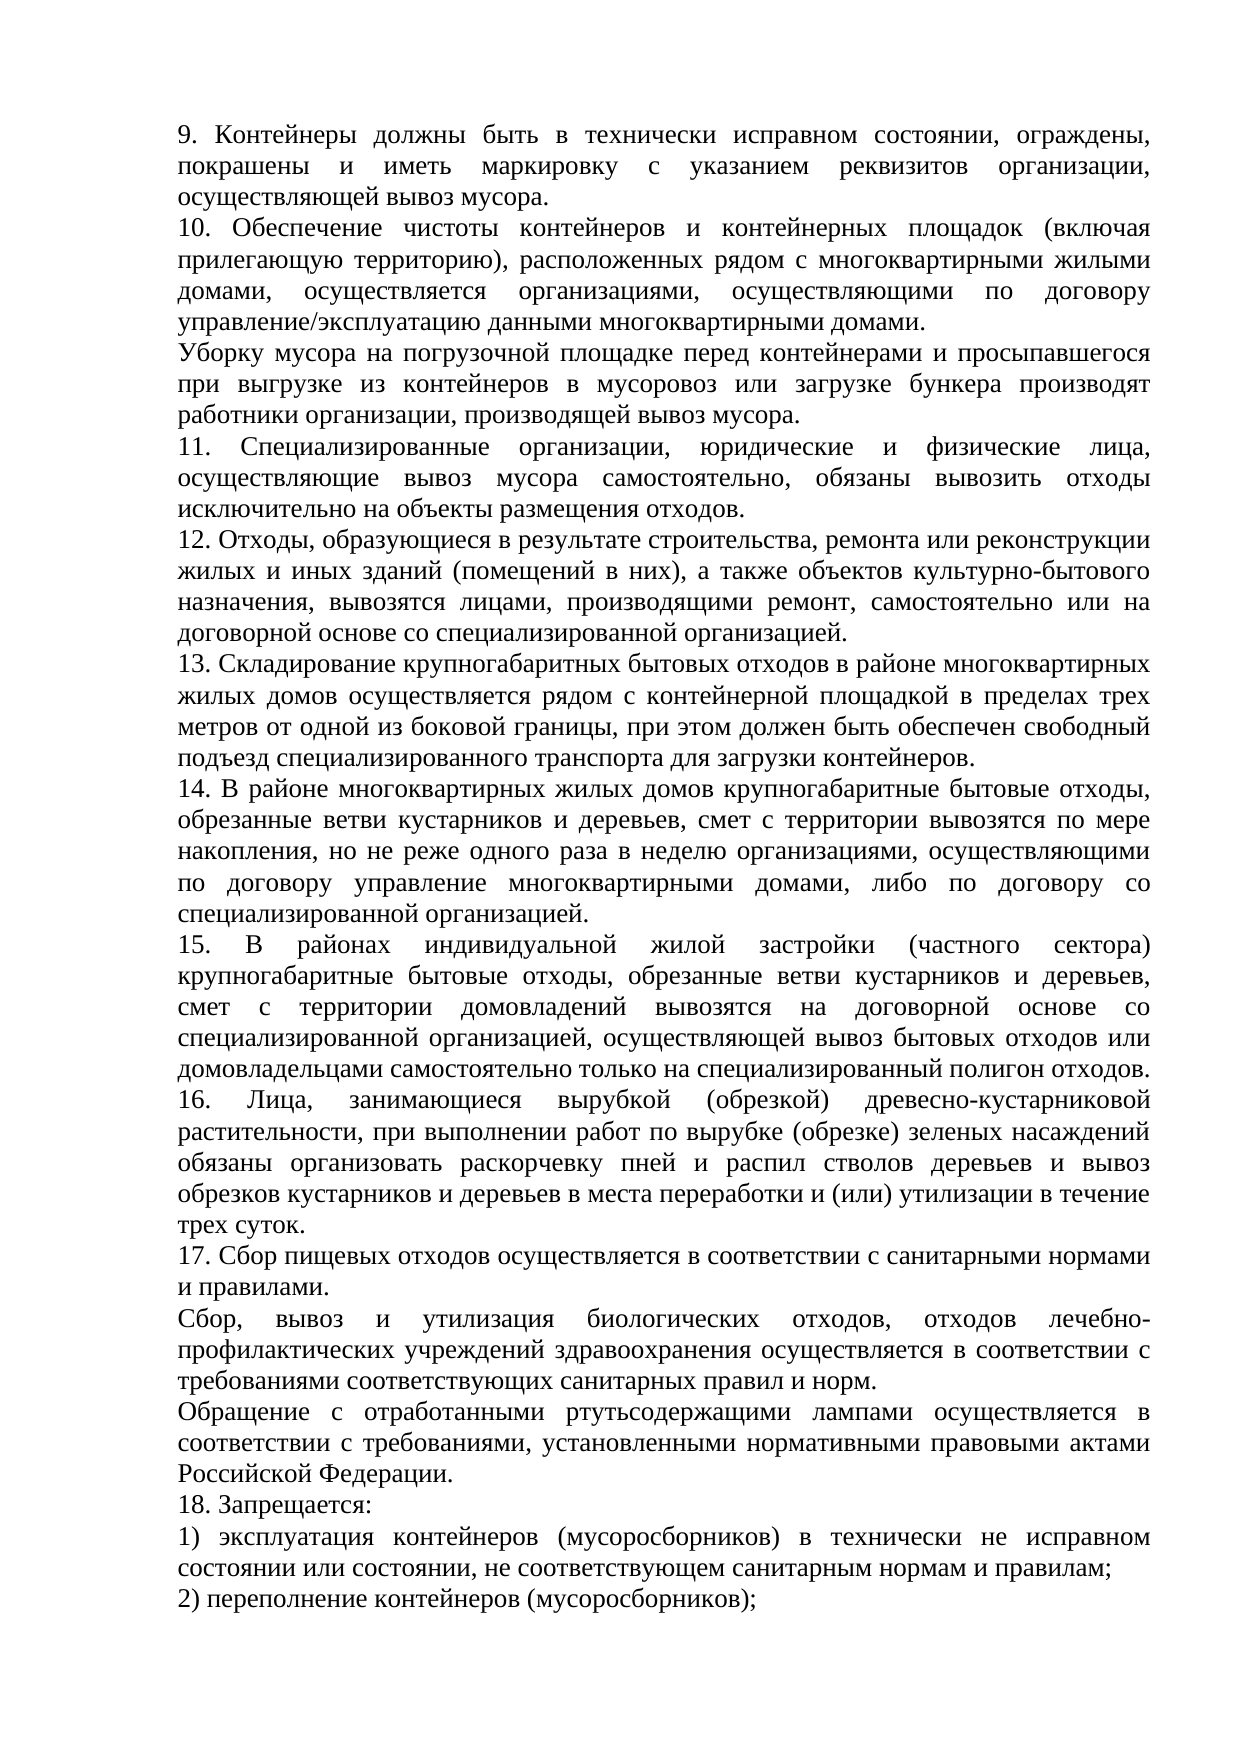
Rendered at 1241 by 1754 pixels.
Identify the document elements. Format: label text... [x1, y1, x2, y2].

text 11. Специализированные организации, юридические и физические лица, осуществляющие вывоз мусора самостоятельно, обязаны вывозить отходы исключительно на объекты размещения отходов. [177, 429, 1152, 523]
text 13. Складирование крупногабаритных бытовых отходов в районе многоквартирных жилых домов осуществляется рядом с контейнерной площадкой в пределах трех метров от одной из боковой границы, при этом должен быть обеспечен свободный подъезд специализированного транспорта для загрузки контейнеров. [177, 648, 1152, 772]
text 15. В районах индивидуальной жилой застройки (частного сектора) крупногабаритные бытовые отходы, обрезанные ветви кустарников и деревьев, смет с территории домовладений вывозятся на договорной основе со специализированной организацией, осуществляющей вывоз бытовых отходов или домовладельцами самостоятельно только на специализированный полигон отходов. [177, 928, 1152, 1084]
text Уборку мусора на погрузочной площадке перед контейнерами и просыпавшегося при выгрузке из контейнеров в мусоровоз или загрузке бункера производят работники организации, производящей вывоз мусора. [177, 336, 1152, 429]
text 12. Отходы, образующиеся в результате строительства, ремонта или реконструкции жилых и иных зданий (помещений в них), а также объектов культурно-бытового назначения, вывозятся лицами, производящими ремонт, самостоятельно или на договорной основе со специализированной организацией. [177, 523, 1152, 648]
text 18. Запрещается: [177, 1488, 1152, 1520]
text 14. В районе многоквартирных жилых домов крупногабаритные бытовые отходы, обрезанные ветви кустарников и деревьев, смет с территории вывозятся по мере накопления, но не реже одного раза в неделю организациями, осуществляющими по договору управление многоквартирными домами, либо по договору со специализированной организацией. [177, 772, 1152, 928]
text 16. Лица, занимающиеся вырубкой (обрезкой) древесно-кустарниковой растительности, при выполнении работ по вырубке (обрезке) зеленых насаждений обязаны организовать раскорчевку пней и распил стволов деревьев и вывоз обрезков кустарников и деревьев в места переработки и (или) утилизации в течение трех суток. [177, 1084, 1152, 1239]
text 1) эксплуатация контейнеров (мусоросборников) в технически не исправном состоянии или состоянии, не соответствующем санитарным нормам и правилам; [177, 1520, 1152, 1582]
text Сбор, вывоз и утилизация биологических отходов, отходов лечебно-профилактических учреждений здравоохранения осуществляется в соответствии с требованиями соответствующих санитарных правил и норм. [177, 1302, 1152, 1395]
text Обращение с отработанными ртутьсодержащими лампами осуществляется в соответствии с требованиями, установленными нормативными правовыми актами Российской Федерации. [177, 1395, 1152, 1488]
text 10. Обеспечение чистоты контейнеров и контейнерных площадок (включая прилегающую территорию), расположенных рядом с многоквартирными жилыми домами, осуществляется организациями, осуществляющими по договору управление/эксплуатацию данными многоквартирными домами. [177, 212, 1152, 336]
text 9. Контейнеры должны быть в технически исправном состоянии, ограждены, покрашены и иметь маркировку с указанием реквизитов организации, осуществляющей вывоз мусора. [177, 118, 1152, 212]
text 2) переполнение контейнеров (мусоросборников); [177, 1582, 1152, 1613]
text 17. Сбор пищевых отходов осуществляется в соответствии с санитарными нормами и правилами. [177, 1239, 1152, 1302]
